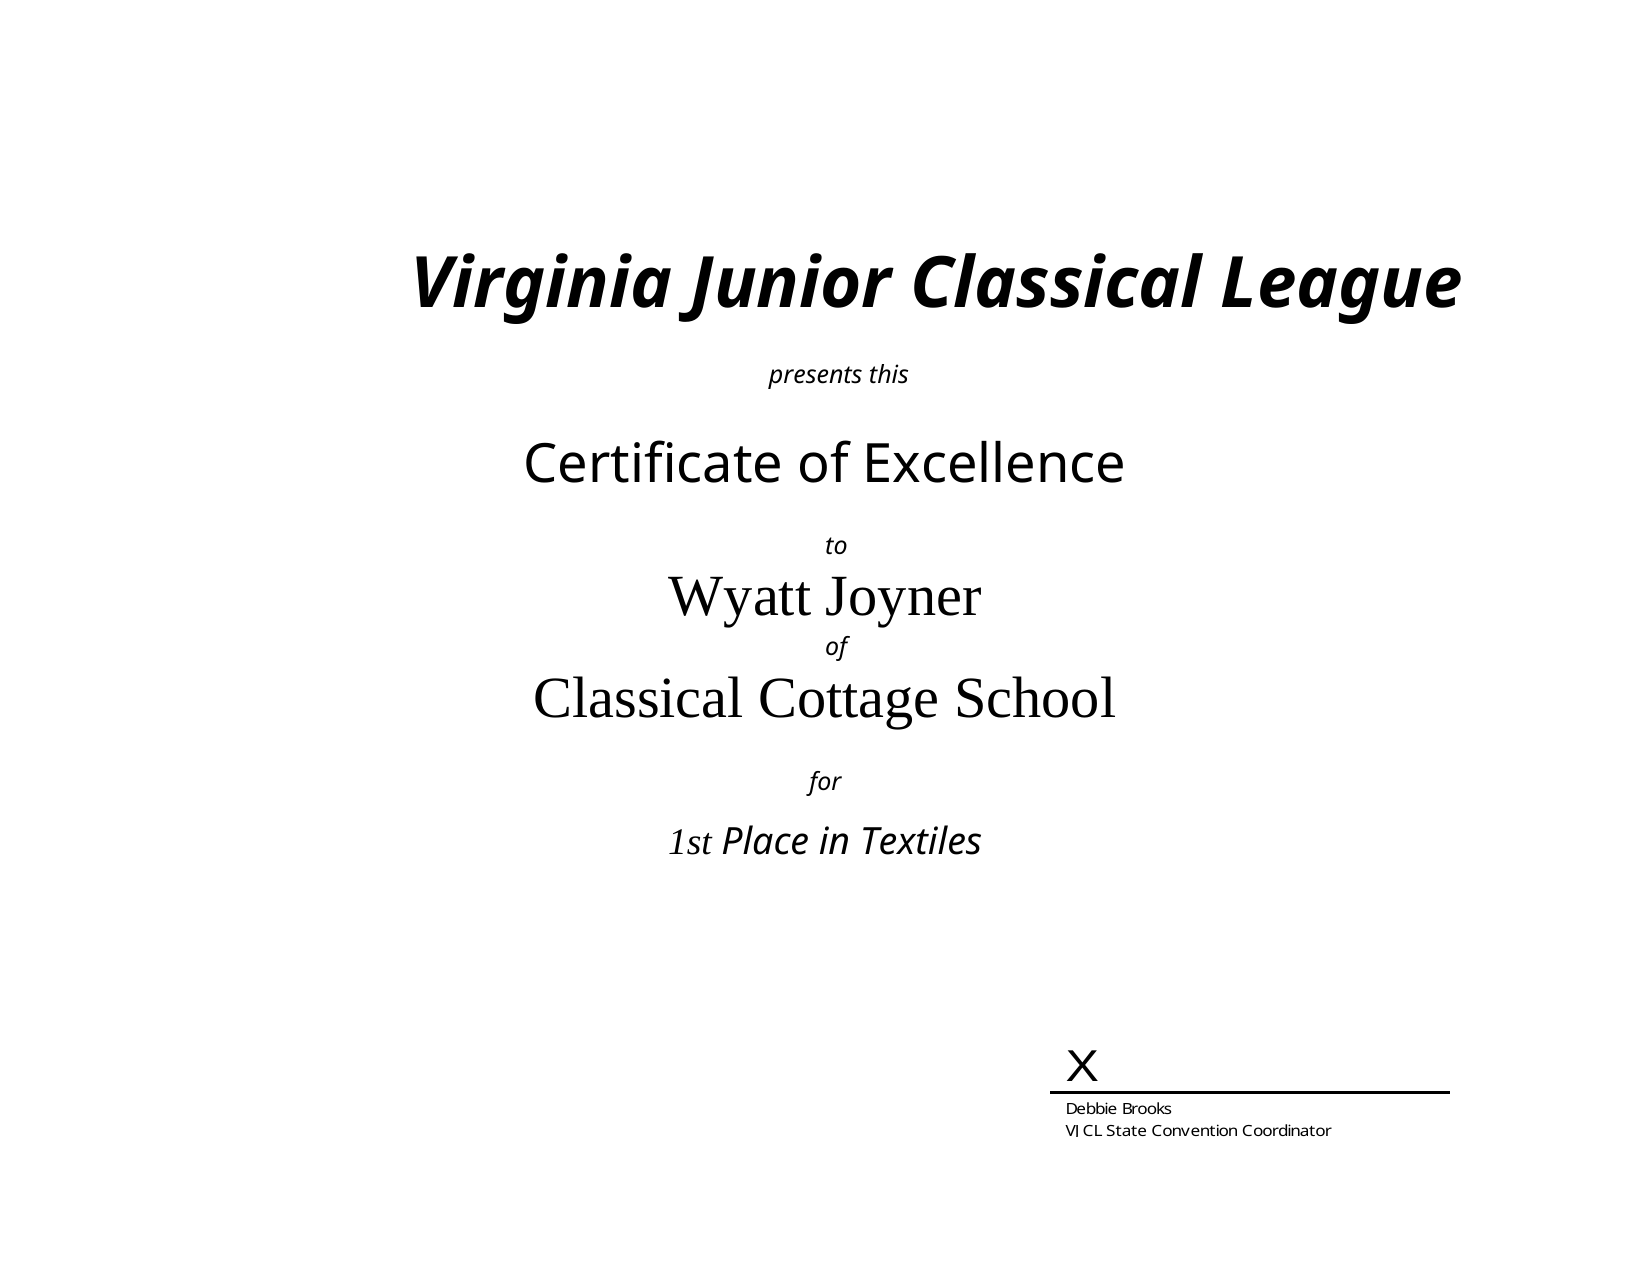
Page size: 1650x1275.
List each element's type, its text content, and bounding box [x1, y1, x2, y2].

text Virginia Junior Classical League [375, 231, 1500, 328]
text presents this [150, 357, 1500, 391]
text Certificate of Excellence [150, 425, 1500, 498]
text 1st Place in Textiles [150, 814, 1500, 865]
text of [150, 628, 1500, 662]
text Wyatt Joyner [150, 561, 1500, 628]
text Classical Cottage School [150, 662, 1500, 729]
text for [150, 763, 1500, 797]
text to [600, 527, 1500, 561]
